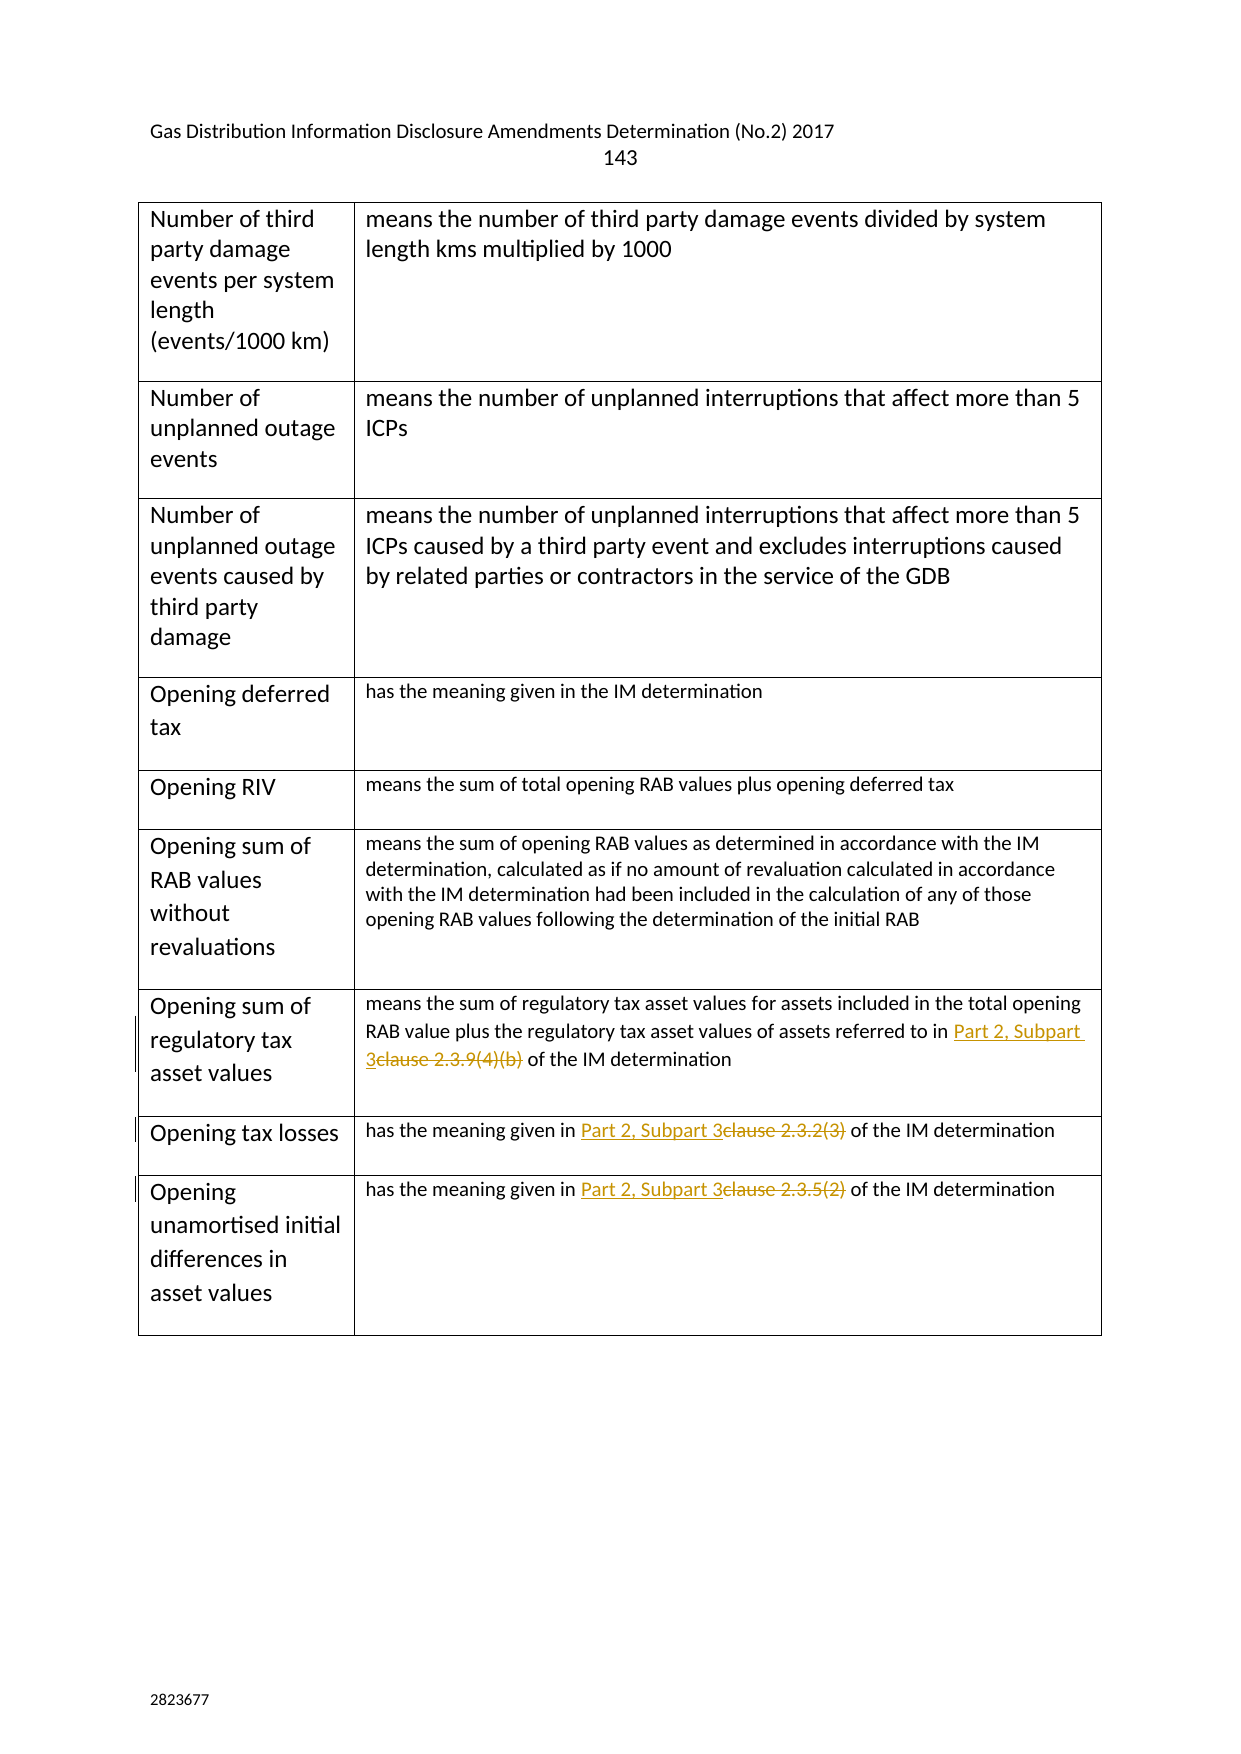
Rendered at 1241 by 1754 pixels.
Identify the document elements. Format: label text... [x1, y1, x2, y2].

table_cell means the sum of opening RAB values as determined in accordance with the IM determination, calculated as if no amount of revaluation calculated in accordance with the IM determination had been included in the calculation of any of those opening RAB values following the determination of the initial RAB [355, 830, 1101, 989]
table_cell means the number of unplanned interruptions that affect more than 5 ICPs caused by a third party event and excludes interruptions caused by related parties or contractors in the service of the GDB [355, 499, 1101, 677]
table_cell Opening sum of regulatory tax asset values [139, 990, 354, 1116]
table_cell Opening tax losses [139, 1117, 354, 1175]
table_cell Number of unplanned outage events [139, 382, 354, 498]
table_cell Opening deferred tax [139, 678, 354, 770]
table_cell Opening RIV [139, 771, 354, 829]
table_cell has the meaning given in of the IM determination [355, 1117, 1101, 1175]
table_cell has the meaning given in of the IM determination [355, 1176, 1101, 1335]
table_cell Number of third party damage events per system length (events/1000 km) [139, 203, 354, 381]
table_cell Opening unamortised initial differences in asset values [139, 1176, 354, 1335]
table_cell means the sum of regulatory tax asset values for assets included in the total opening RAB value plus the regulatory tax asset values of assets referred to in of the IM determination [355, 990, 1101, 1116]
table_cell means the number of unplanned interruptions that affect more than 5 ICPs [355, 382, 1101, 498]
table_cell Number of unplanned outage events caused by third party damage [139, 499, 354, 677]
table_cell means the number of third party damage events divided by system length kms multiplied by 1000 [355, 203, 1101, 381]
table_cell Opening sum of RAB values without revaluations [139, 830, 354, 989]
table_cell has the meaning given in the IM determination [355, 678, 1101, 770]
table_cell means the sum of total opening RAB values plus opening deferred tax [355, 771, 1101, 829]
